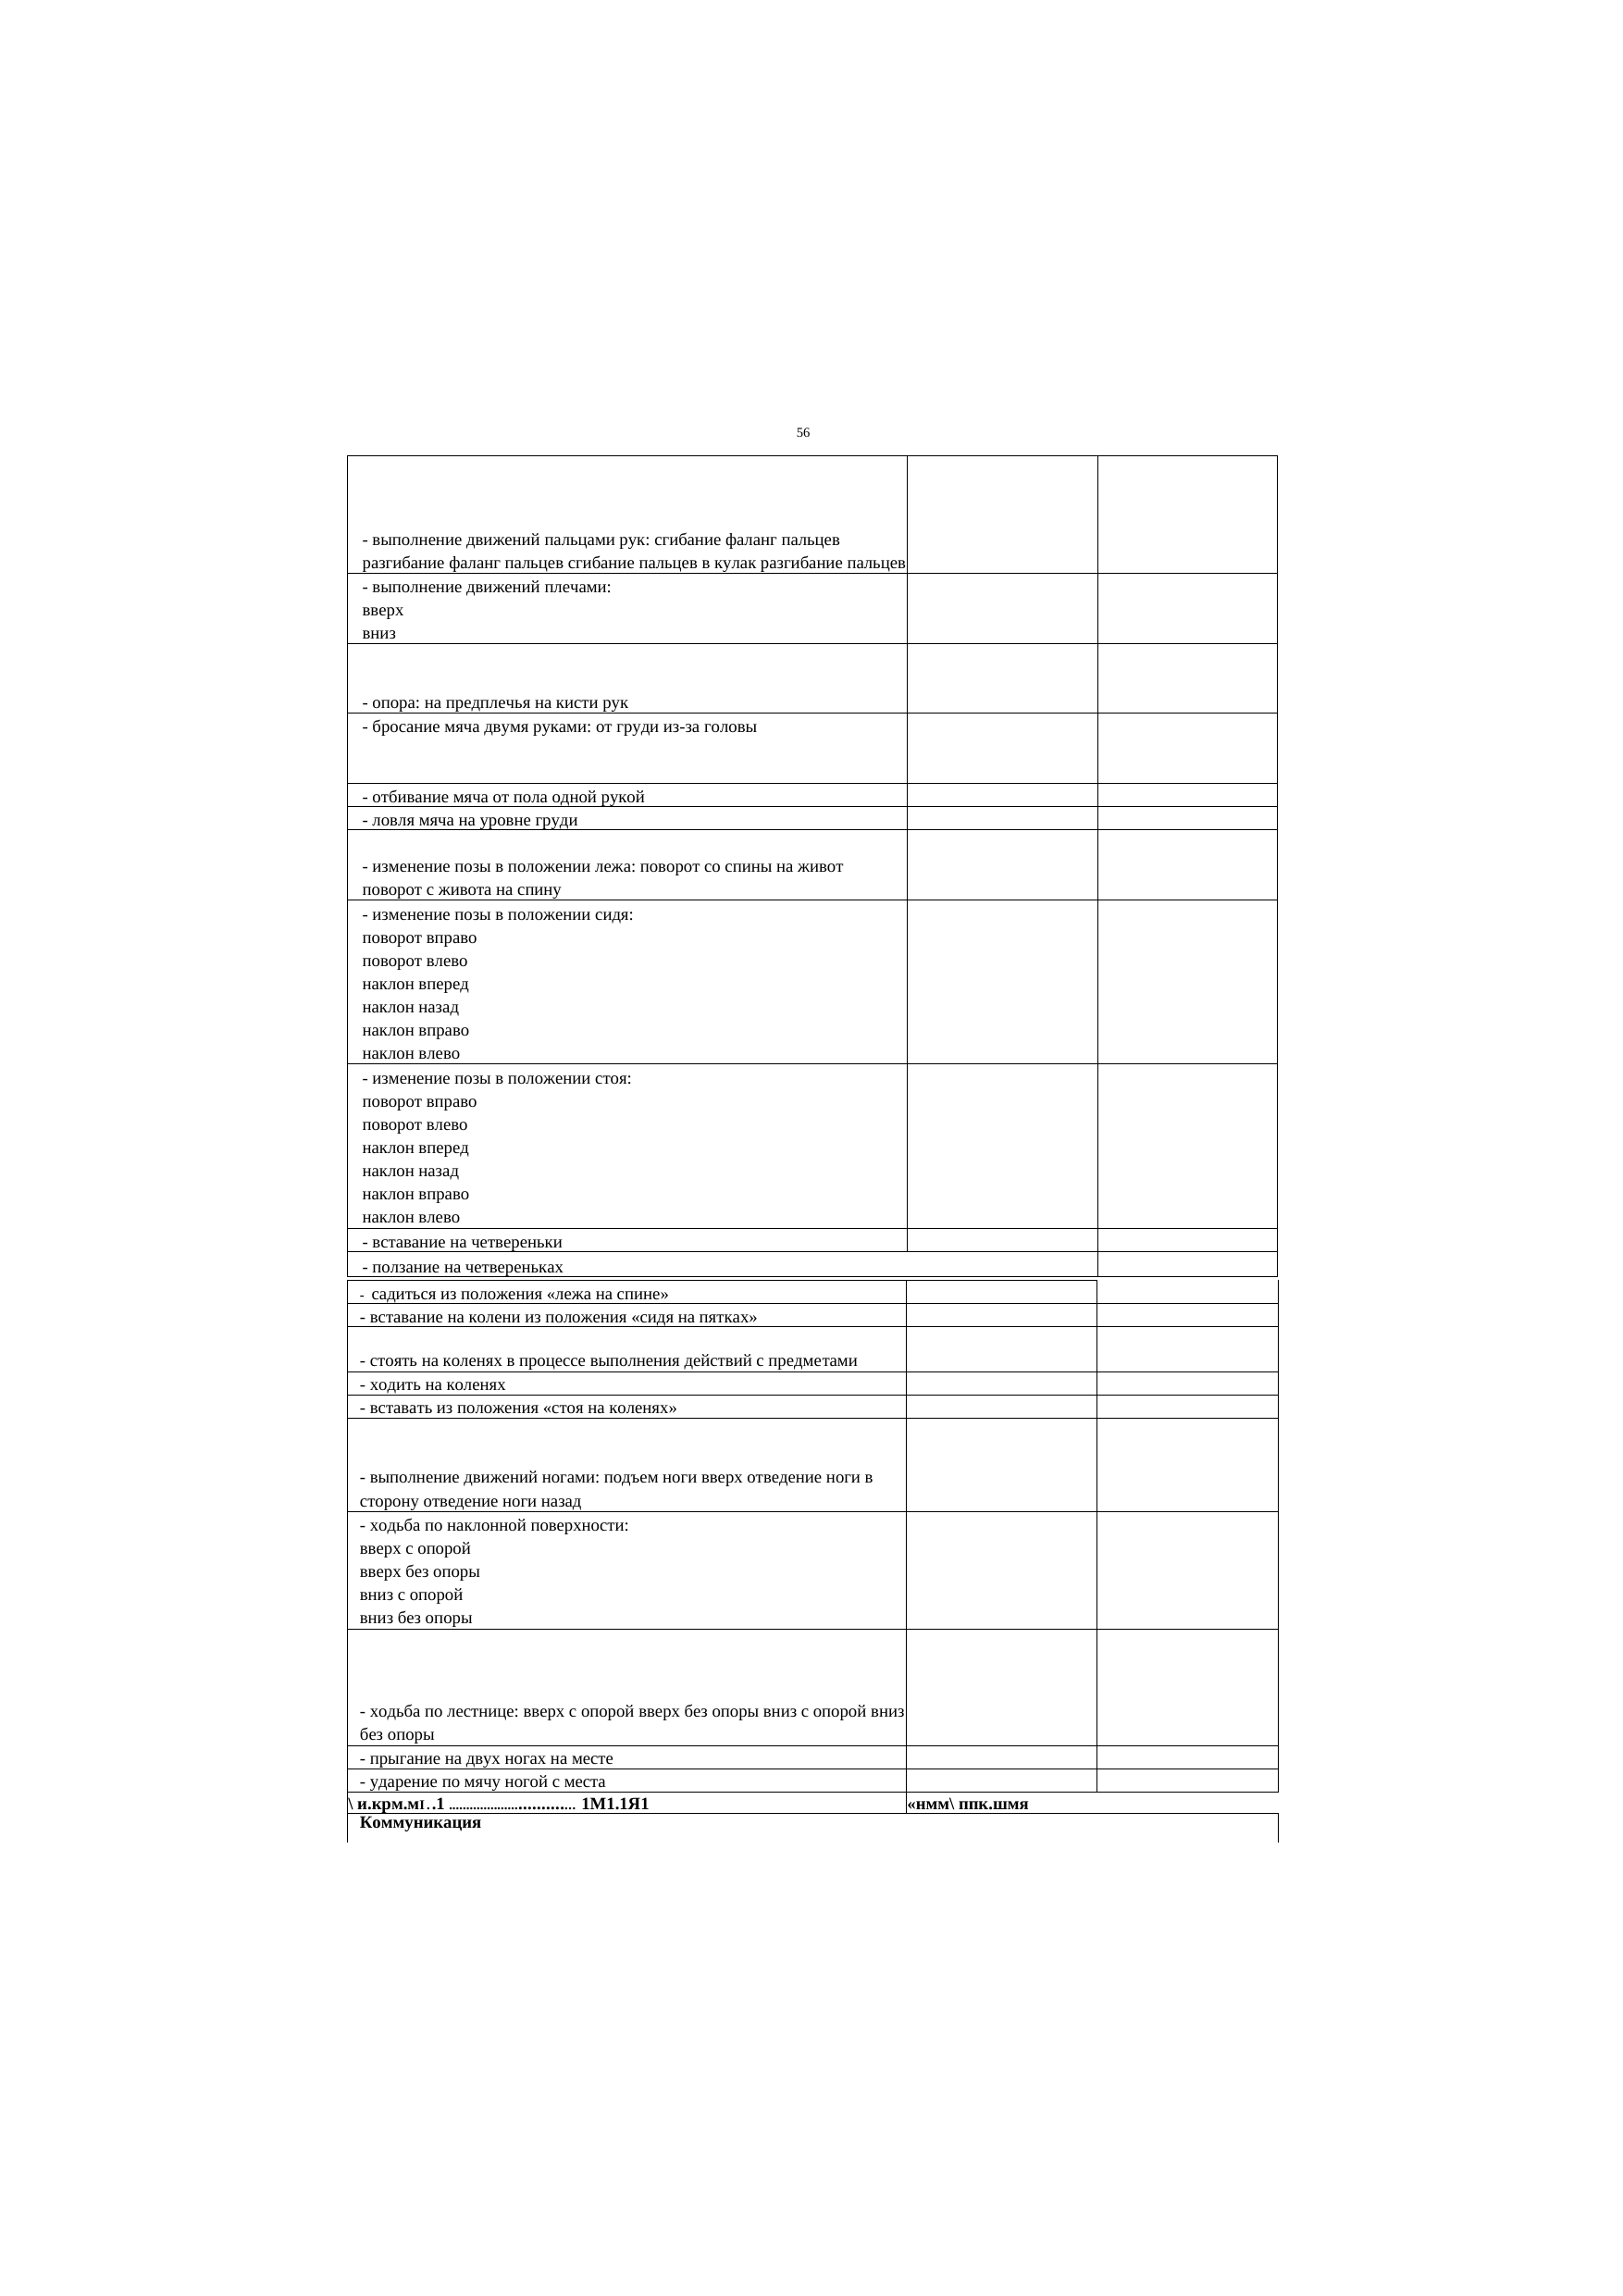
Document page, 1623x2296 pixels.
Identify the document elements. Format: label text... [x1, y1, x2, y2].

table_cell [908, 900, 1097, 1063]
table_cell - вставание на четвереньки [348, 1229, 907, 1251]
table_cell [907, 1372, 1096, 1395]
table_cell [1097, 1304, 1278, 1326]
table_cell [1098, 1252, 1277, 1276]
table_cell - вставание на колени из положения «сидя на пятках» [348, 1304, 906, 1326]
table_cell - ползание на четвереньках [348, 1252, 908, 1276]
table_cell [1097, 1630, 1278, 1745]
table_cell [1098, 1229, 1277, 1251]
table_header [907, 1281, 1096, 1303]
table_cell [1098, 900, 1277, 1063]
table_cell - изменение позы в положении стоя: поворот вправо поворот влево наклон вперед наклон назад наклон вправо наклон влево [348, 1064, 907, 1228]
table_cell - выполнение движений ногами: подъем ноги вверх отведение ноги в сторону отведение ноги назад [348, 1419, 906, 1511]
table_cell - изменение позы в положении сидя: поворот вправо поворот влево наклон вперед наклон назад наклон вправо наклон влево [348, 900, 907, 1063]
table_cell [1098, 1064, 1277, 1228]
table_cell - вставать из положения «стоя на коленях» [348, 1396, 906, 1418]
table_cell [907, 1419, 1096, 1511]
table_cell - опора: на предплечья на кисти рук [348, 644, 907, 713]
table_cell [1098, 456, 1277, 573]
table_cell [907, 1769, 1096, 1792]
table_cell - ударение по мячу ногой с места [348, 1769, 906, 1792]
table_cell [1098, 807, 1277, 829]
table_cell [1098, 784, 1277, 806]
table_cell [908, 807, 1097, 829]
table_cell [908, 574, 1097, 642]
table_cell Коммуникация [348, 1814, 1278, 1843]
table_cell - ходить на коленях [348, 1372, 906, 1395]
table_cell [908, 1252, 1097, 1276]
table_cell [1098, 714, 1277, 783]
table_cell [1097, 1372, 1278, 1395]
table_cell [1097, 1769, 1278, 1792]
table_cell [1097, 1512, 1278, 1628]
table_cell [907, 1396, 1096, 1418]
table_cell [908, 1229, 1097, 1251]
table_cell [908, 830, 1097, 900]
table_cell - изменение позы в положении лежа: поворот со спины на живот поворот с живота на спину [348, 830, 907, 900]
table_cell - стоять на коленях в процессе выполнения действий с предметами [348, 1327, 906, 1371]
table_header [1097, 1280, 1278, 1303]
table_cell - ходьба по наклонной поверхности: вверх с опорой вверх без опоры вниз с опорой вниз без опоры [348, 1512, 906, 1628]
table_cell [908, 456, 1097, 573]
table_cell [907, 1512, 1096, 1628]
table_cell [1097, 1746, 1278, 1769]
table_cell [908, 714, 1097, 783]
table_cell - отбивание мяча от пола одной рукой [348, 784, 907, 806]
table_cell [1097, 1419, 1278, 1511]
table_cell - выполнение движений пальцами рук: сгибание фаланг пальцев разгибание фаланг пальцев сгибание пальцев в кулак разгибание пальцев [348, 456, 907, 573]
table_cell \ и.крм.мI..1 1М1.1Я1 [348, 1793, 906, 1813]
table_cell [907, 1327, 1096, 1371]
table_cell [1098, 830, 1277, 900]
table_cell [907, 1304, 1096, 1326]
table_cell - ловля мяча на уровне груди [348, 807, 907, 829]
table_cell «нмм\ ппк.шмя [907, 1793, 1278, 1813]
table_cell [1097, 1327, 1278, 1371]
table_cell [1097, 1396, 1278, 1418]
table_cell [907, 1630, 1096, 1745]
table_header - садиться из положения «лежа на спине» [348, 1281, 906, 1303]
table_cell [908, 1064, 1097, 1228]
table_cell [1098, 574, 1277, 642]
table_cell - прыгание на двух ногах на месте [348, 1746, 906, 1769]
table_cell - ходьба по лестнице: вверх с опорой вверх без опоры вниз с опорой вниз без опоры [348, 1630, 906, 1745]
table_cell - выполнение движений плечами: вверх вниз [348, 574, 907, 642]
table_cell [1098, 644, 1277, 713]
table_cell [908, 784, 1097, 806]
table_cell [908, 644, 1097, 713]
table_cell [907, 1746, 1096, 1769]
table_cell - бросание мяча двумя руками: от груди из-за головы [348, 714, 907, 783]
